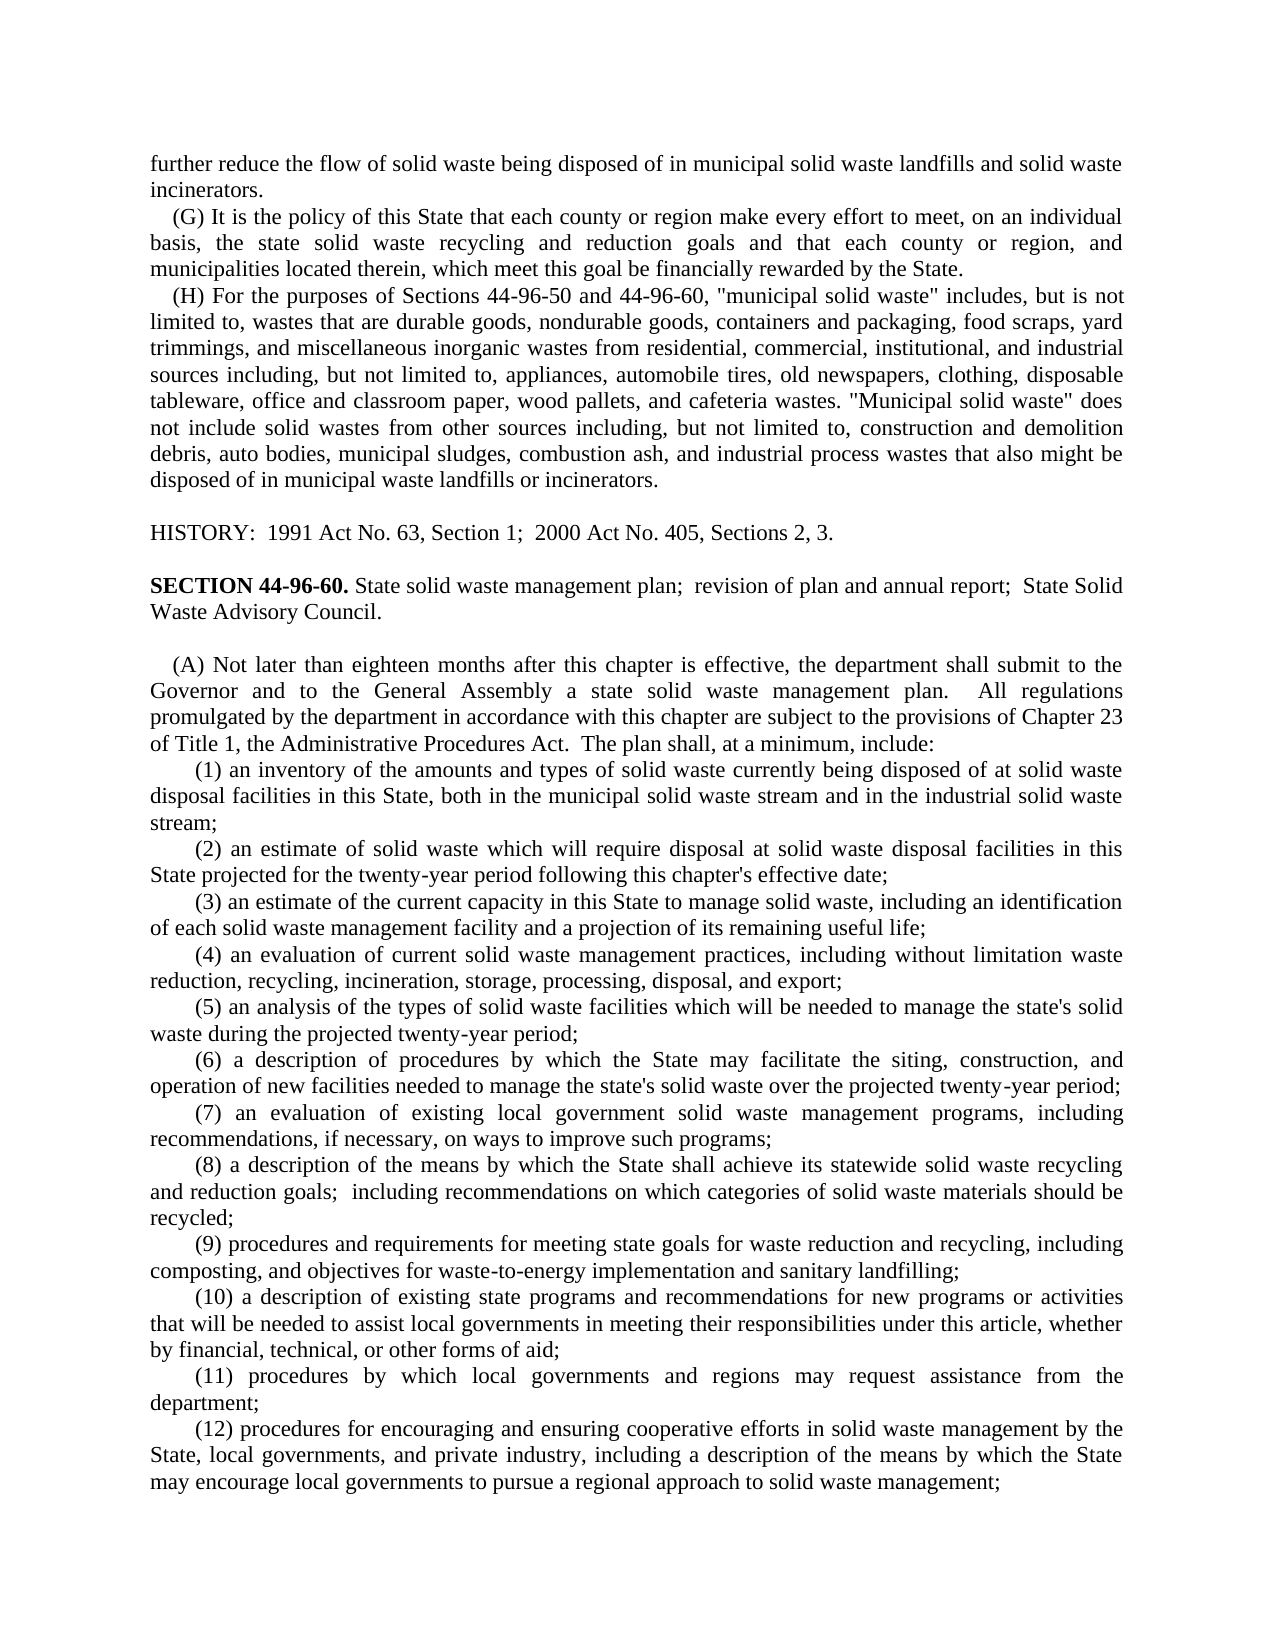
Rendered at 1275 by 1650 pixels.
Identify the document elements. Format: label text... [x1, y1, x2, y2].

text (G) It is the policy of this State that each county or region make every effort to meet, on an individual basis, the state solid waste recycling and reduction goals and that each county or region, and municipalities located therein, which meet this goal be financially rewarded by the State. [150, 203, 1125, 282]
text (11) procedures by which local governments and regions may request assistance from the department; [150, 1362, 1125, 1415]
text (7) an evaluation of existing local government solid waste management programs, including recommendations, if necessary, on ways to improve such programs; [150, 1099, 1125, 1151]
text (9) procedures and requirements for meeting state goals for waste reduction and recycling, including composting, and objectives for waste-to-energy implementation and sanitary landfilling; [150, 1231, 1125, 1283]
text (A) Not later than eighteen months after this chapter is effective, the department shall submit to the Governor and to the General Assembly a state solid waste management plan. All regulations promulgated by the department in accordance with this chapter are subject to the provisions of Chapter 23 of Title 1, the Administrative Procedures Act. The plan shall, at a minimum, include: [150, 651, 1125, 756]
text (5) an analysis of the types of solid waste facilities which will be needed to manage the state's solid waste during the projected twenty-year period; [150, 993, 1125, 1046]
text (4) an evaluation of current solid waste management practices, including without limitation waste reduction, recycling, incineration, storage, processing, disposal, and export; [150, 941, 1125, 993]
text HISTORY: 1991 Act No. 63, Section 1; 2000 Act No. 405, Sections 2, 3. [150, 519, 1125, 545]
text (10) a description of existing state programs and recommendations for new programs or activities that will be needed to assist local governments in meeting their responsibilities under this article, whether by financial, technical, or other forms of aid; [150, 1283, 1125, 1362]
text (12) procedures for encouraging and ensuring cooperative efforts in solid waste management by the State, local governments, and private industry, including a description of the means by which the State may encourage local governments to pursue a regional approach to solid waste management; [150, 1415, 1125, 1494]
text (H) For the purposes of Sections 44-96-50 and 44-96-60, "municipal solid waste" includes, but is not limited to, wastes that are durable goods, nondurable goods, containers and packaging, food scraps, yard trimmings, and miscellaneous inorganic wastes from residential, commercial, institutional, and industrial sources including, but not limited to, appliances, automobile tires, old newspapers, clothing, disposable tableware, office and classroom paper, wood pallets, and cafeteria wastes. "Municipal solid waste" does not include solid wastes from other sources including, but not limited to, construction and demolition debris, auto bodies, municipal sludges, combustion ash, and industrial process wastes that also might be disposed of in municipal waste landfills or incinerators. [150, 282, 1125, 493]
text (3) an estimate of the current capacity in this State to manage solid waste, including an identification of each solid waste management facility and a projection of its remaining useful life; [150, 888, 1125, 941]
text (8) a description of the means by which the State shall achieve its statewide solid waste recycling and reduction goals; including recommendations on which categories of solid waste materials should be recycled; [150, 1151, 1125, 1231]
text (1) an inventory of the amounts and types of solid waste currently being disposed of at solid waste disposal facilities in this State, both in the municipal solid waste stream and in the industrial solid waste stream; [150, 756, 1125, 835]
text (2) an estimate of solid waste which will require disposal at solid waste disposal facilities in this State projected for the twenty-year period following this chapter's effective date; [150, 835, 1125, 888]
text SECTION 44-96-60. State solid waste management plan; revision of plan and annual report; State Solid Waste Advisory Council. [150, 572, 1125, 624]
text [150, 150, 1125, 203]
text (6) a description of procedures by which the State may facilitate the siting, construction, and operation of new facilities needed to manage the state's solid waste over the projected twenty-year period; [150, 1046, 1125, 1099]
